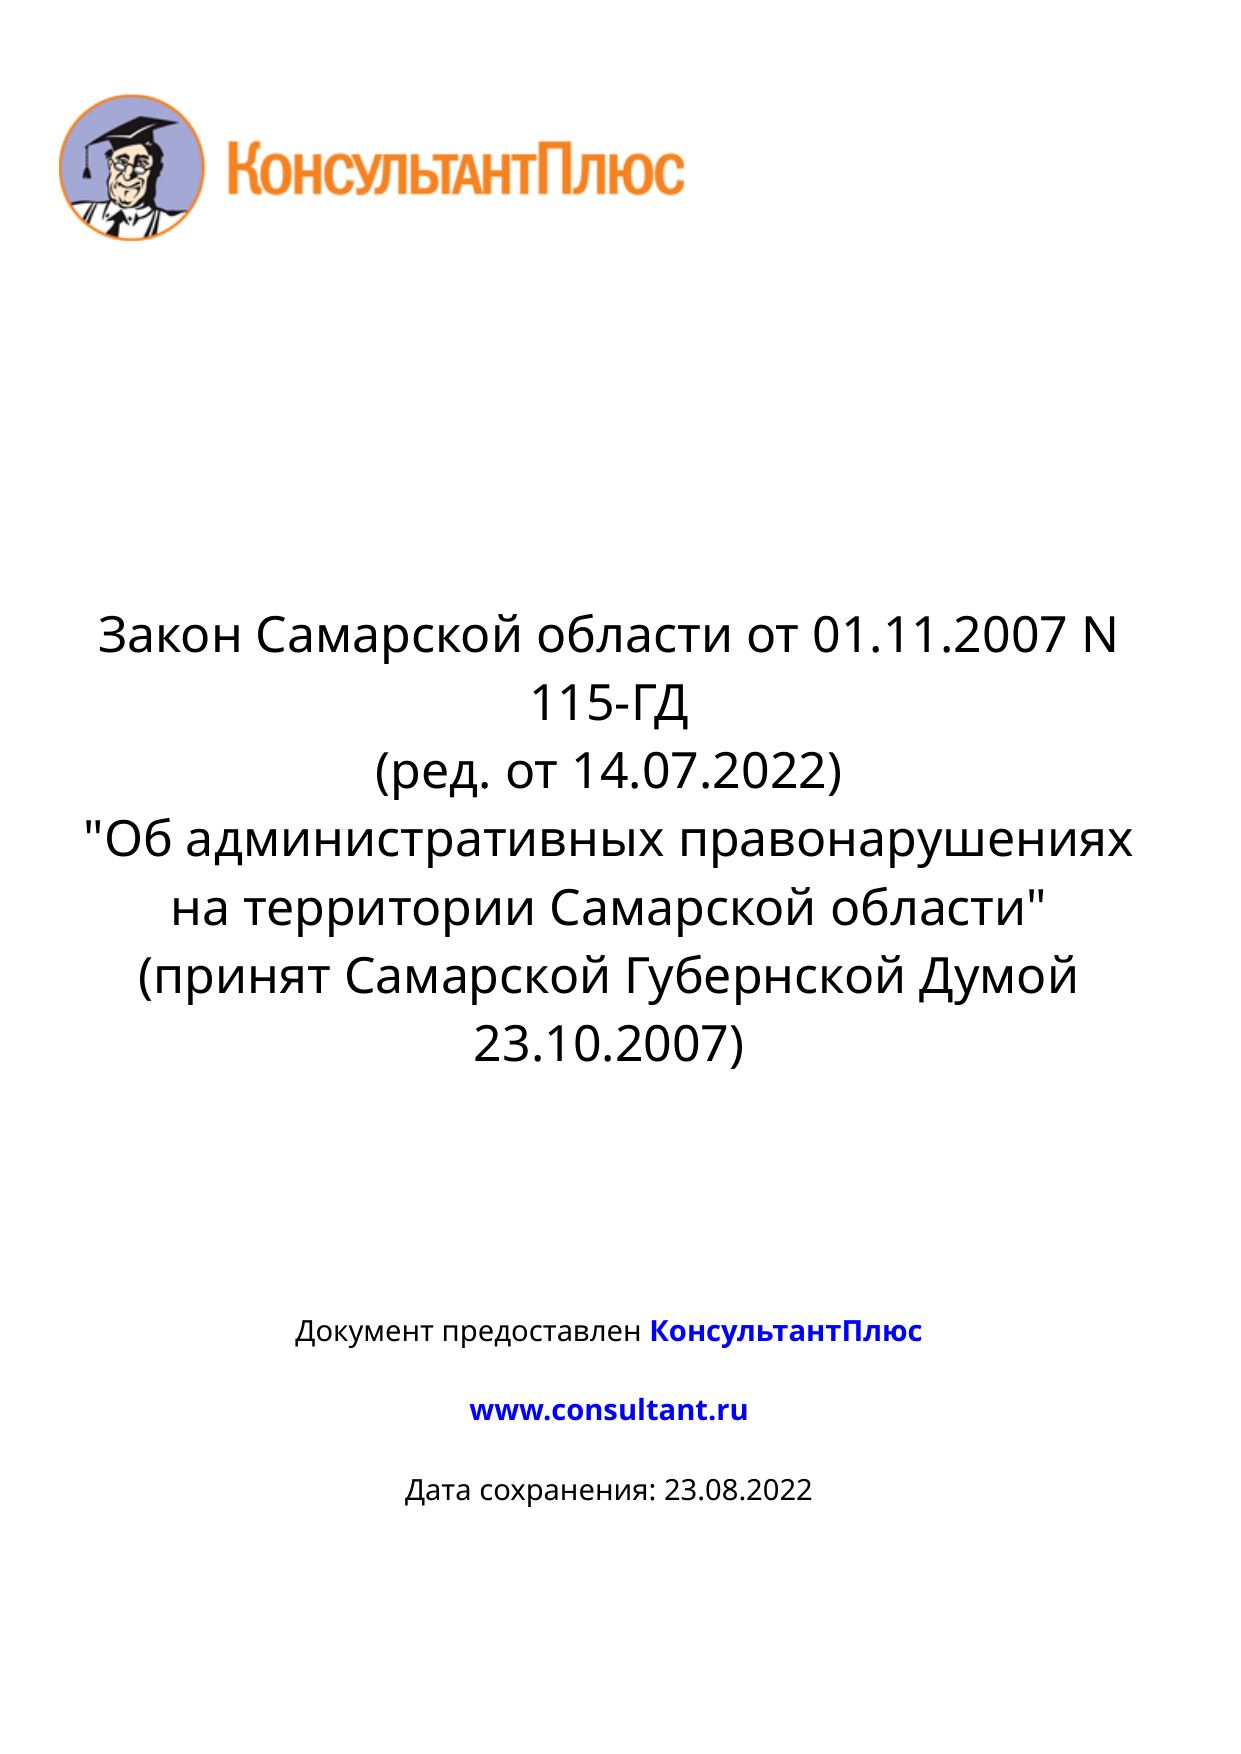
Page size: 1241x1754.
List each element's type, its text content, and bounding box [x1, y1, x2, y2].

table_cell Документ предоставлен КонсультантПлюс www.consultant.ru Дата сохранения: 23.08.2022 [51, 1272, 1167, 1587]
table_cell Закон Самарской области от 01.11.2007 N 115-ГД (ред. от 14.07.2022) "Об административных правонарушениях на территории Самарской области" (принят Самарской Губернской Думой 23.10.2007) [51, 403, 1167, 1272]
table_header [51, 88, 1167, 403]
picture [59, 93, 684, 243]
